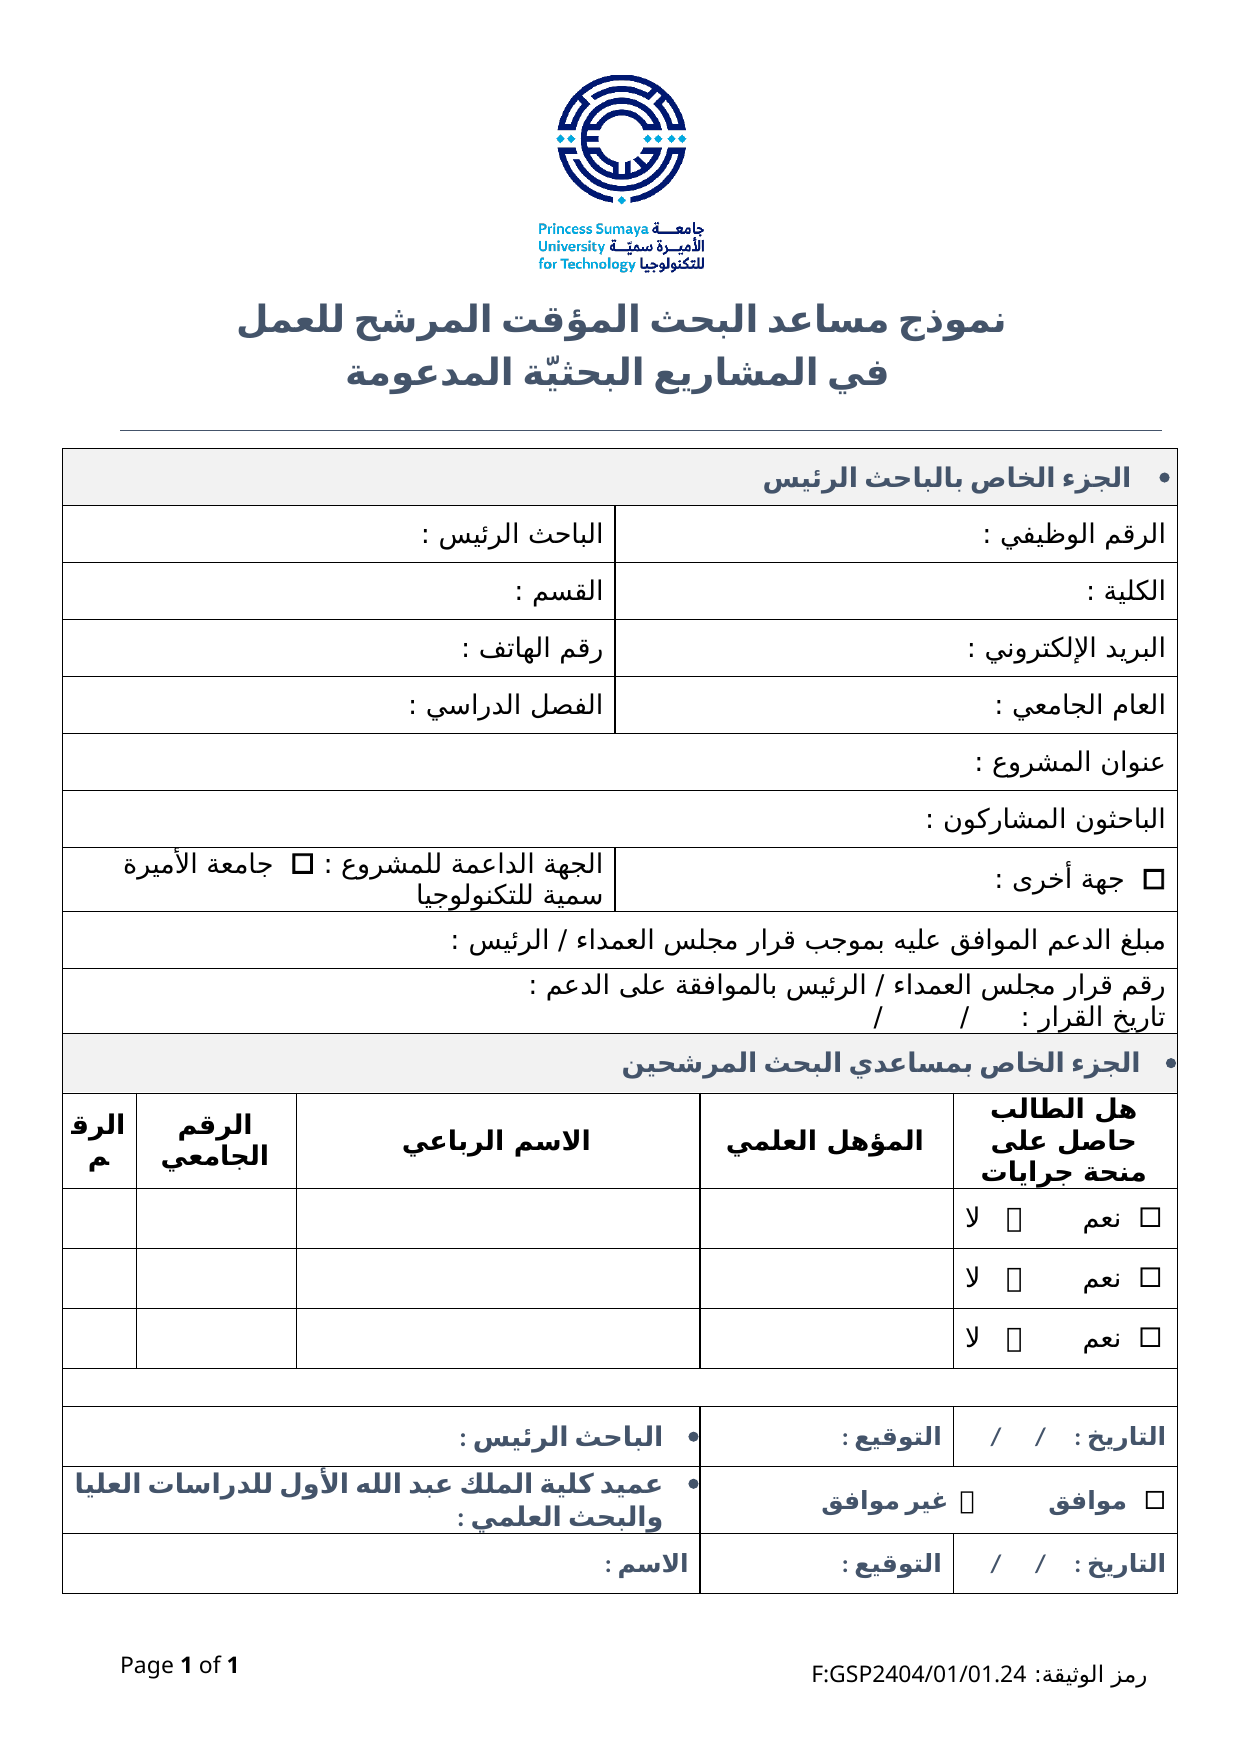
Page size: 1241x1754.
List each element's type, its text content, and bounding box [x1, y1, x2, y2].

table_cell التاريخ : / / [954, 1534, 1177, 1593]
table_cell الرقم [63, 1094, 136, 1188]
table_cell الرقم الوظيفي : [616, 506, 1177, 562]
table_cell التوقيع : [701, 1534, 953, 1593]
text نموذج مساعد البحث المؤقت المرشح للعمل [73, 296, 1162, 342]
table_cell [137, 1189, 296, 1248]
table_cell الباحث الرئيس : [63, 506, 614, 562]
table_cell جهة أخرى : [616, 848, 1177, 911]
table_cell نعم لا [954, 1249, 1177, 1308]
table_cell نعم لا [954, 1189, 1177, 1248]
picture [538, 75, 704, 273]
table_cell رقم قرار مجلس العمداء / الرئيس بالموافقة على الدعم : تاريخ القرار : / / [63, 969, 1177, 1032]
table_cell المؤهل العلمي [701, 1094, 953, 1188]
table_cell [297, 1309, 699, 1368]
table_cell الجزء الخاص بمساعدي البحث المرشحين [63, 1034, 1177, 1092]
table_cell التوقيع : [701, 1407, 953, 1466]
table_cell [701, 1249, 953, 1308]
table_cell الفصل الدراسي : [63, 677, 614, 733]
table_cell الكلية : [616, 563, 1177, 619]
text في المشاريع البحثيّة المدعومة [73, 348, 1162, 394]
table_cell القسم : [63, 563, 614, 619]
table_cell الاسم : [63, 1534, 699, 1593]
table_cell [137, 1309, 296, 1368]
table_cell [701, 1189, 953, 1248]
table_cell الرقم الجامعي [137, 1094, 296, 1188]
table_cell الباحثون المشاركون : [63, 791, 1177, 847]
table_cell البريد الإلكتروني : [616, 620, 1177, 676]
table_header الجزء الخاص بالباحث الرئيس [63, 449, 1177, 505]
table_cell الباحث الرئيس : [63, 1407, 699, 1466]
table_cell موافق غير موافق [701, 1467, 1177, 1533]
table_cell مبلغ الدعم الموافق عليه بموجب قرار مجلس العمداء / الرئيس : [63, 912, 1177, 968]
table_cell التاريخ : / / [954, 1407, 1177, 1466]
table_cell [63, 1249, 136, 1308]
table_cell رقم الهاتف : [63, 620, 614, 676]
table_cell [137, 1249, 296, 1308]
table_cell عنوان المشروع : [63, 734, 1177, 790]
table_cell [297, 1189, 699, 1248]
table_cell العام الجامعي : [616, 677, 1177, 733]
table_cell [63, 1369, 1177, 1406]
table_cell [63, 1189, 136, 1248]
table_cell [297, 1249, 699, 1308]
table_cell الاسم الرباعي [297, 1094, 699, 1188]
table_cell نعم لا [954, 1309, 1177, 1368]
table_cell هل الطالب حاصل على منحة جرايات [954, 1094, 1177, 1188]
table_cell عميد كلية الملك عبد الله الأول للدراسات العليا والبحث العلمي : [63, 1467, 699, 1533]
table_cell [701, 1309, 953, 1368]
table_cell الجهة الداعمة للمشروع : جامعة الأميرة سمية للتكنولوجيا [63, 848, 614, 911]
table_cell [63, 1309, 136, 1368]
